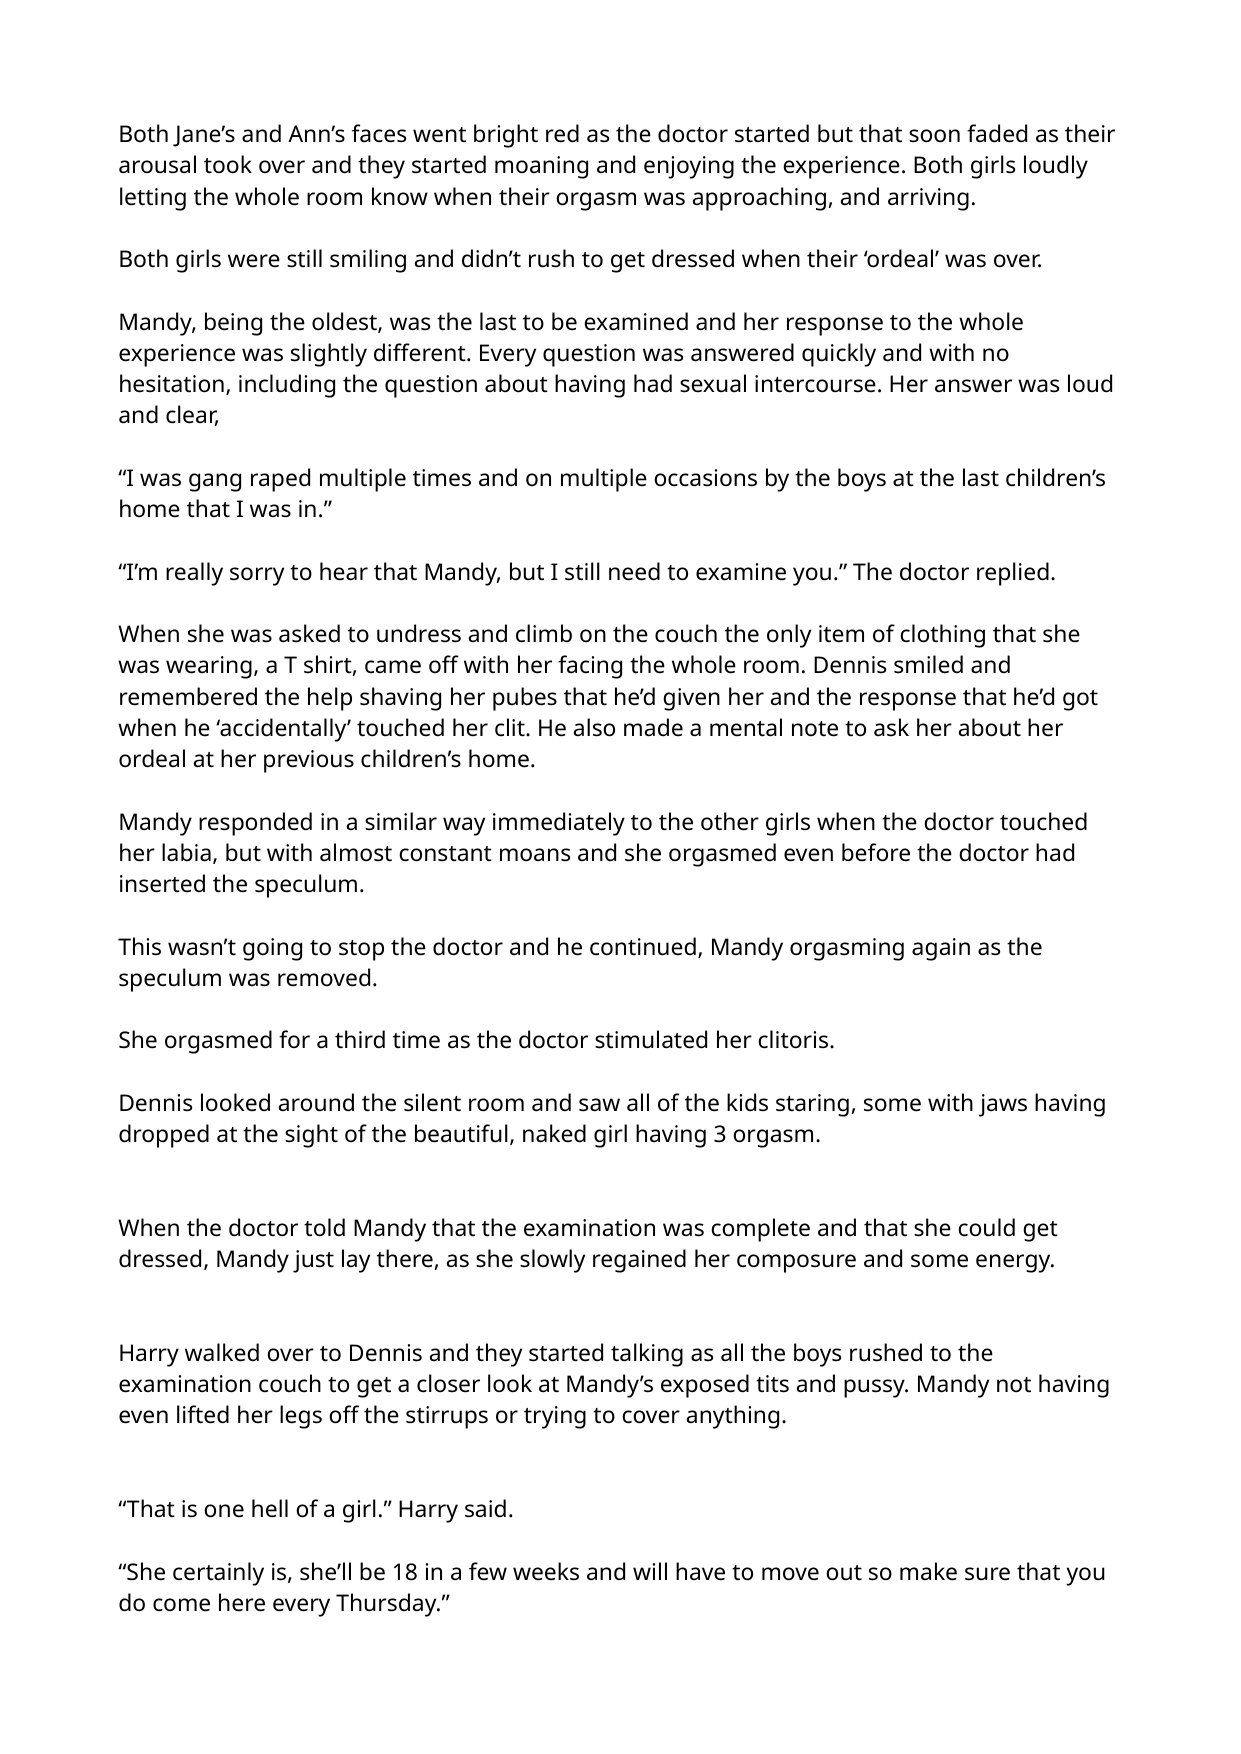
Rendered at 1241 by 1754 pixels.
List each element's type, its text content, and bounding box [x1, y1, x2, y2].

text Both Jane’s and Ann’s faces went bright red as the doctor started but that soon faded as their arousal took over and they started moaning and enjoying the experience. Both girls loudly letting the whole room know when their orgasm was approaching, and arriving. [118, 118, 1122, 212]
text “I’m really sorry to hear that Mandy, but I still need to examine you.” The doctor replied. [118, 556, 1122, 587]
text This wasn’t going to stop the doctor and he continued, Mandy orgasming again as the speculum was removed. [118, 931, 1122, 993]
text Mandy, being the oldest, was the last to be examined and her response to the whole experience was slightly different. Every question was answered quickly and with no hesitation, including the question about having had sexual intercourse. Her answer was loud and clear, [118, 306, 1122, 431]
text When the doctor told Mandy that the examination was complete and that she could get dressed, Mandy just lay there, as she slowly regained her composure and some energy. [118, 1212, 1122, 1274]
text She orgasmed for a third time as the doctor stimulated her clitoris. [118, 1024, 1122, 1056]
text Dennis looked around the silent room and saw all of the kids staring, some with jaws having dropped at the sight of the beautiful, naked girl having 3 orgasm. [118, 1087, 1122, 1149]
text “She certainly is, she’ll be 18 in a few weeks and will have to move out so make sure that you do come here every Thursday.” [118, 1556, 1122, 1618]
text “That is one hell of a girl.” Harry said. [118, 1493, 1122, 1524]
text Mandy responded in a similar way immediately to the other girls when the doctor touched her labia, but with almost constant moans and she orgasmed even before the doctor had inserted the speculum. [118, 806, 1122, 899]
text When she was asked to undress and climb on the couch the only item of clothing that she was wearing, a T shirt, came off with her facing the whole room. Dennis smiled and remembered the help shaving her pubes that he’d given her and the response that he’d got when he ‘accidentally’ touched her clit. He also made a mental note to ask her about her ordeal at her previous children’s home. [118, 618, 1122, 774]
text “I was gang raped multiple times and on multiple occasions by the boys at the last children’s home that I was in.” [118, 462, 1122, 524]
text Both girls were still smiling and didn’t rush to get dressed when their ‘ordeal’ was over. [118, 243, 1122, 274]
text Harry walked over to Dennis and they started talking as all the boys rushed to the examination couch to get a closer look at Mandy’s exposed tits and pussy. Mandy not having even lifted her legs off the stirrups or trying to cover anything. [118, 1337, 1122, 1431]
